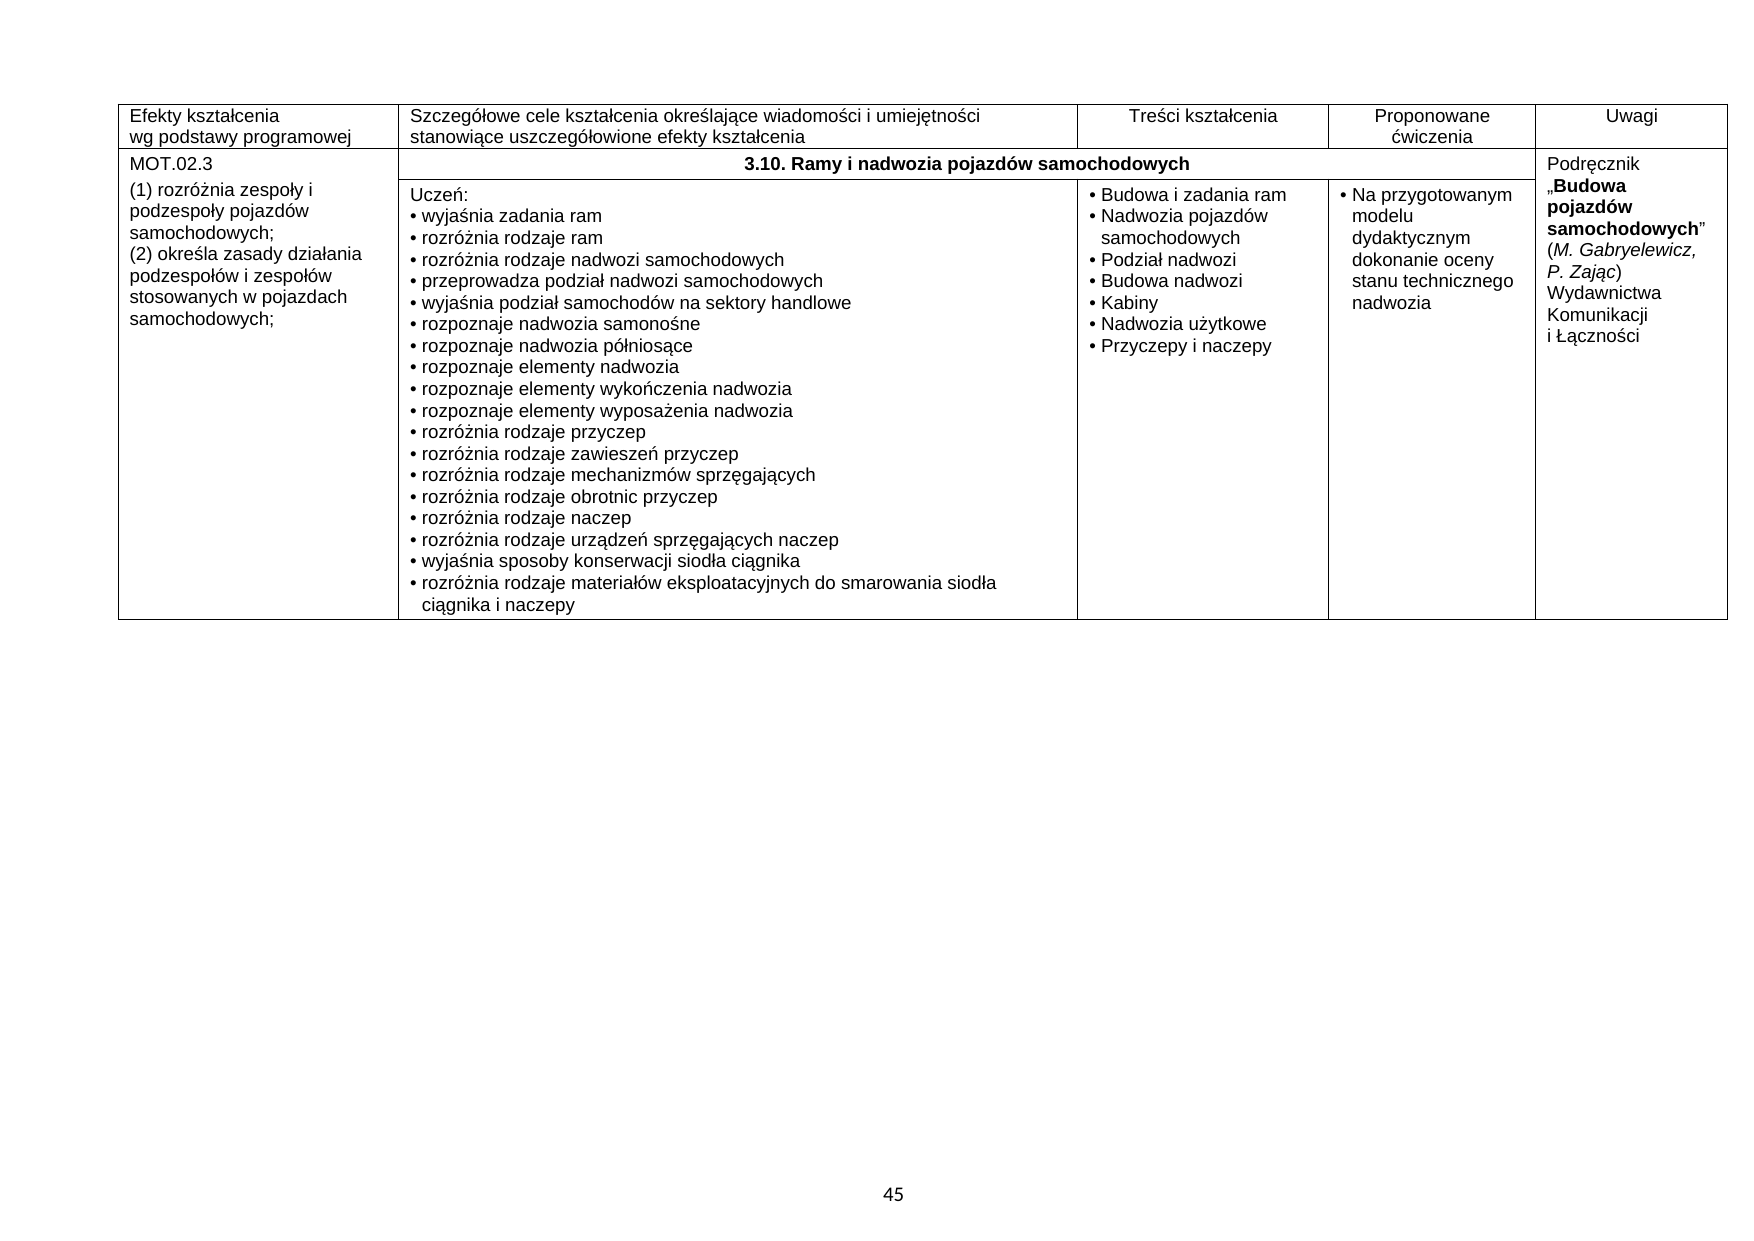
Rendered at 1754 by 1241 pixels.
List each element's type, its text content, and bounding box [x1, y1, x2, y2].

table_cell 3.10. Ramy i nadwozia pojazdów samochodowych [399, 149, 1535, 178]
table_cell Podręcznik „Budowa pojazdów samochodowych” (M. Gabryelewicz, P. Zając) Wydawnictwa Komunikacji i Łączności [1536, 149, 1727, 619]
table_header Proponowane ćwiczenia [1329, 105, 1535, 148]
table_header Szczegółowe cele kształcenia określające wiadomości i umiejętności stanowiące uszczegółowione efekty kształcenia [399, 105, 1077, 148]
table_cell Budowa i zadania ram Nadwozia pojazdów samochodowych Podział nadwozi Budowa nadwozi Kabiny Nadwozia użytkowe Przyczepy i naczepy [1078, 180, 1328, 619]
table_header Efekty kształcenia wg podstawy programowej [119, 105, 398, 148]
table_cell MOT.02.3 (1) rozróżnia zespoły i podzespoły pojazdów samochodowych; (2) określa zasady działania podzespołów i zespołów stosowanych w pojazdach samochodowych; [119, 149, 398, 619]
table_header Uwagi [1536, 105, 1727, 148]
table_header Treści kształcenia [1078, 105, 1328, 148]
table_cell Uczeń: wyjaśnia zadania ram rozróżnia rodzaje ram rozróżnia rodzaje nadwozi samochodowych przeprowadza podział nadwozi samochodowych wyjaśnia podział samochodów na sektory handlowe rozpoznaje nadwozia samonośne rozpoznaje nadwozia półniosące rozpoznaje elementy nadwozia rozpoznaje elementy wykończenia nadwozia rozpoznaje elementy wyposażenia nadwozia rozróżnia rodzaje przyczep rozróżnia rodzaje zawieszeń przyczep rozróżnia rodzaje mechanizmów sprzęgających rozróżnia rodzaje obrotnic przyczep rozróżnia rodzaje naczep rozróżnia rodzaje urządzeń sprzęgających naczep wyjaśnia sposoby konserwacji siodła ciągnika rozróżnia rodzaje materiałów eksploatacyjnych do smarowania siodła ciągnika i naczepy [399, 180, 1077, 619]
table_cell Na przygotowanym modelu dydaktycznym dokonanie oceny stanu technicznego nadwozia [1329, 180, 1535, 619]
